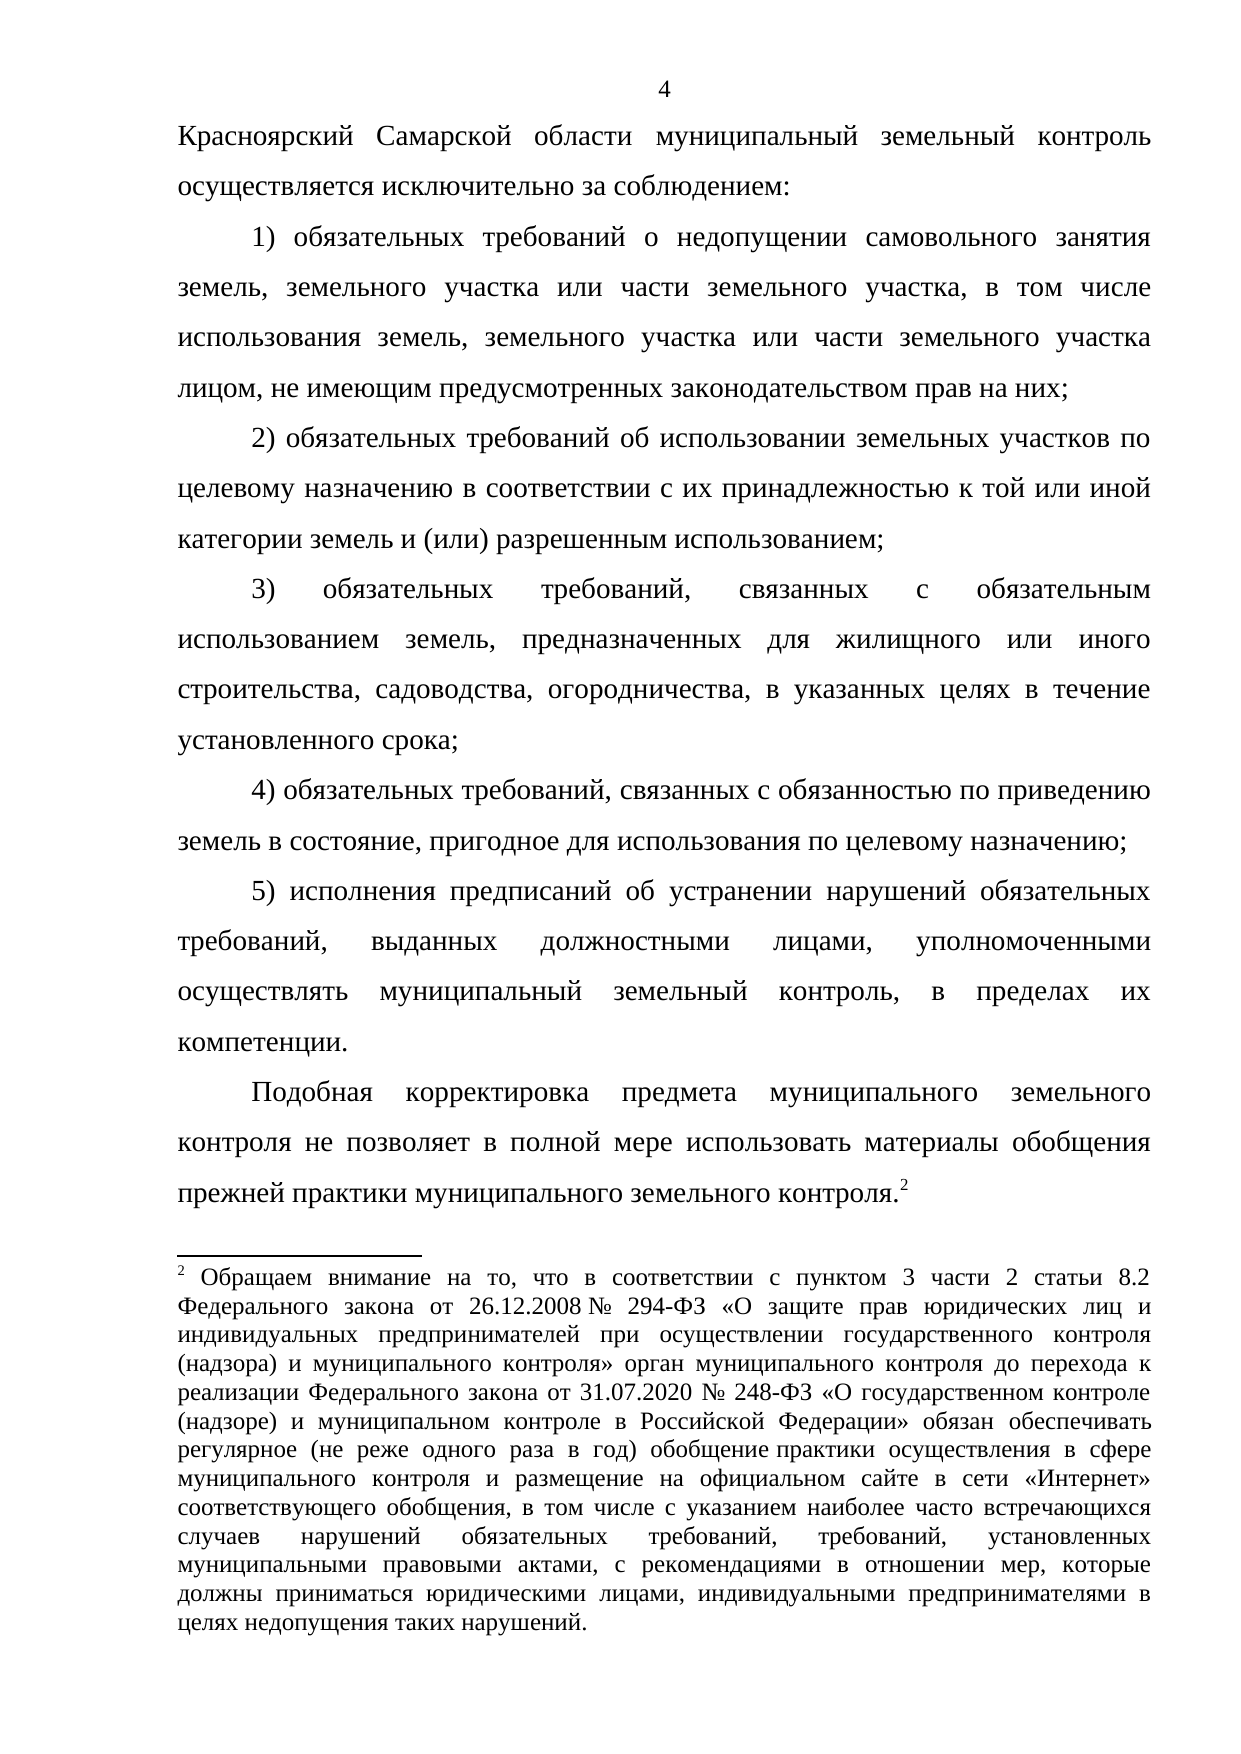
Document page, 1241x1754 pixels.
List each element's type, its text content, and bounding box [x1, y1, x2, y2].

text 3) обязательных требований, связанных с обязательным использованием земель, предназначенных для жилищного или иного строительства, садоводства, огородничества, в указанных целях в течение установленного срока; [177, 571, 1152, 756]
text 2) обязательных требований об использовании земельных участков по целевому назначению в соответствии с их принадлежностью к той или иной категории земель и (или) разрешенным использованием; [177, 420, 1152, 554]
text 5) исполнения предписаний об устранении нарушений обязательных требований, выданных должностными лицами, уполномоченными осуществлять муниципальный земельный контроль, в пределах их компетенции. [177, 873, 1152, 1057]
text Подобная корректировка предмета муниципального земельного контроля не позволяет в полной мере использовать материалы обобщения прежней практики муниципального земельного контроля. [177, 1074, 1152, 1208]
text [177, 118, 1152, 202]
text 4) обязательных требований, связанных с обязанностью по приведению земель в состояние, пригодное для использования по целевому назначению; [177, 772, 1152, 856]
text 1) обязательных требований о недопущении самовольного занятия земель, земельного участка или части земельного участка, в том числе использования земель, земельного участка или части земельного участка лицом, не имеющим предусмотренных законодательством прав на них; [177, 219, 1152, 403]
